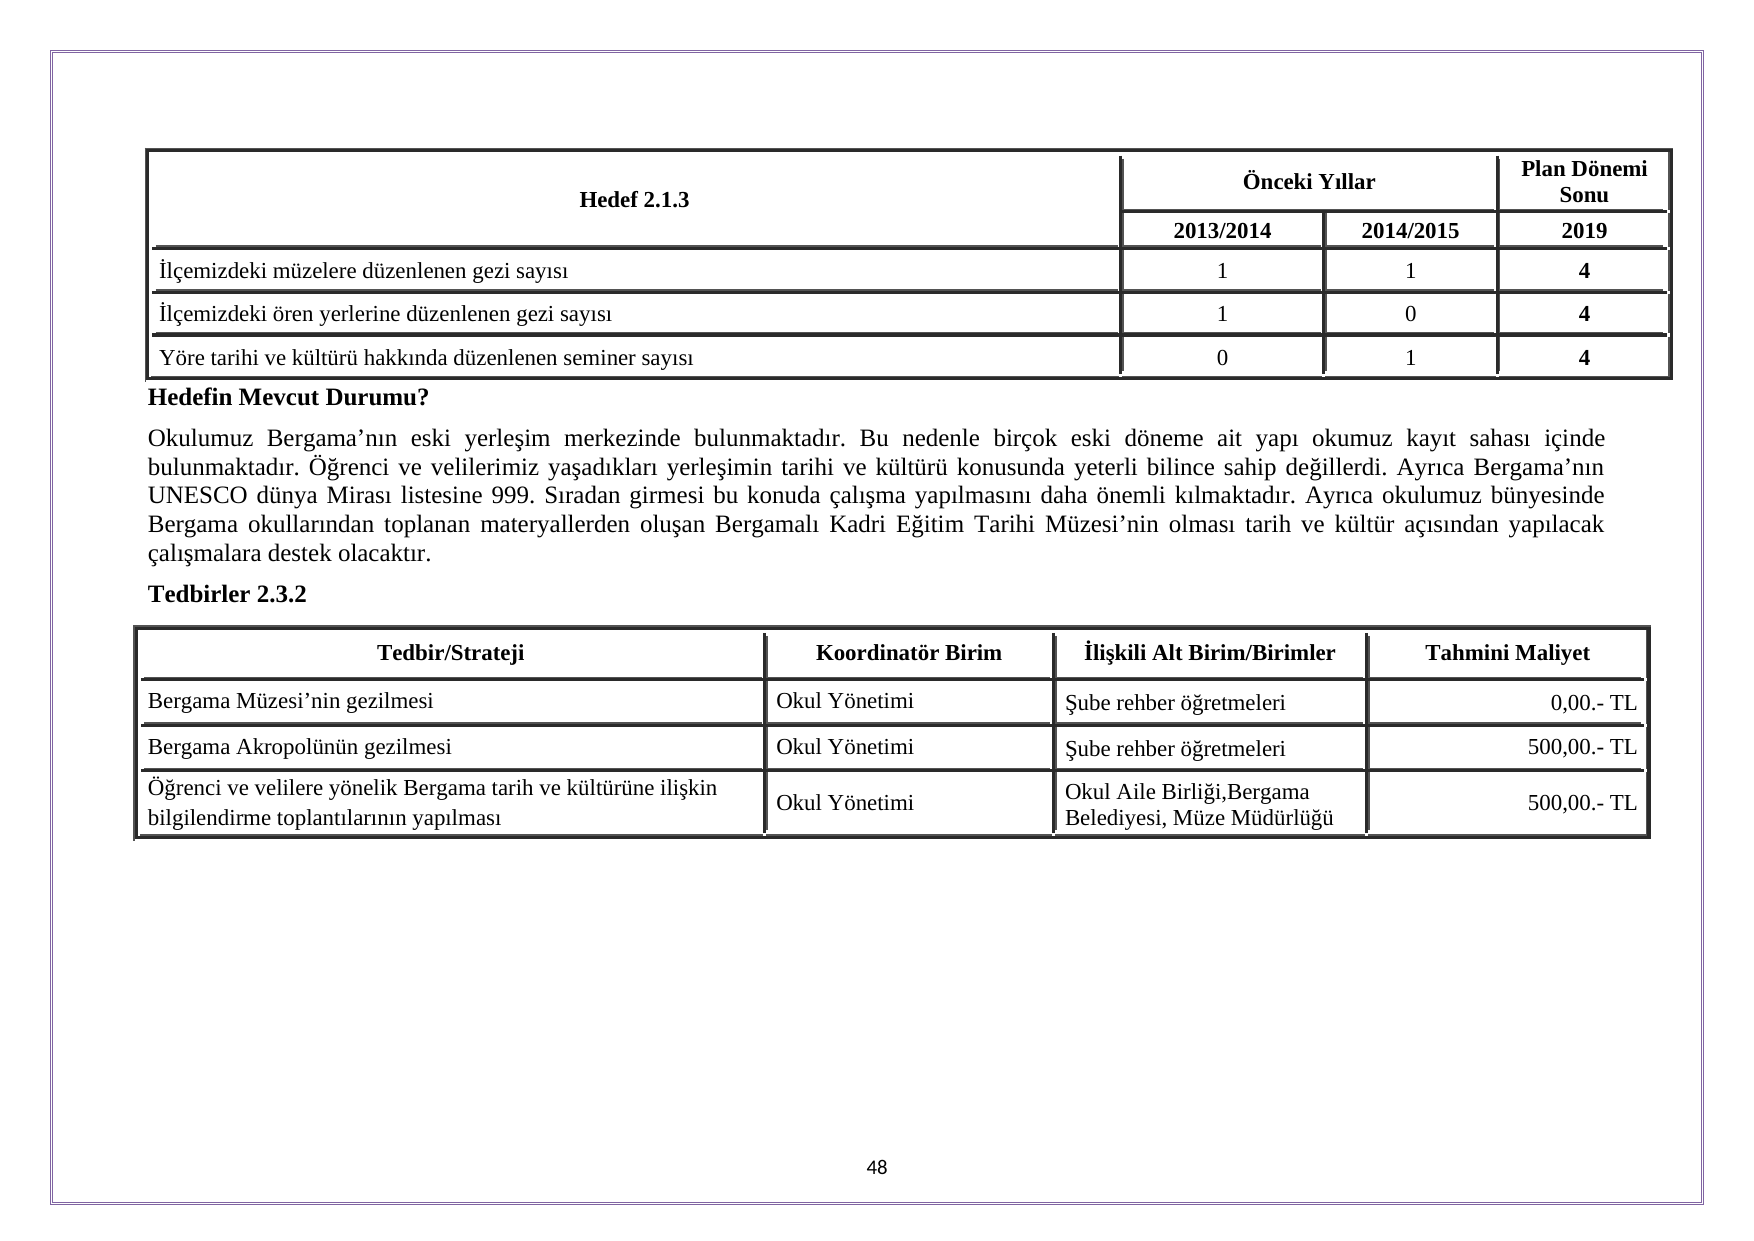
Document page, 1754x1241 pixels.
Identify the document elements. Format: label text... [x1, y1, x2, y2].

table_cell 500,00.- TL [1366, 768, 1647, 834]
table_cell İlçemizdeki ören yerlerine düzenlenen gezi sayısı [149, 289, 1118, 332]
table_cell 1 [1327, 252, 1494, 289]
table_cell 2013/2014 [1124, 215, 1321, 245]
table_cell Okul Aile Birliği,Bergama Belediyesi, Müze Müdürlüğü [1054, 774, 1366, 834]
table_header Koordinatör Birim [765, 630, 1053, 676]
table_cell 1 [1124, 295, 1321, 332]
text Hedefin Mevcut Durumu? [148, 382, 1606, 411]
table_header İlişkili Alt Birim/Birimler [1054, 630, 1366, 676]
table_cell Okul Yönetimi [768, 683, 1050, 722]
table_header Tahmini Maliyet [1366, 630, 1646, 676]
table_cell Yöre tarihi ve kültürü hakkında düzenlenen seminer sayısı [149, 332, 1121, 376]
table_cell Şube rehber öğretmeleri [1057, 683, 1363, 722]
table_cell 500,00.- TL [1370, 722, 1647, 768]
table_header Tedbir/Strateji [140, 630, 765, 676]
table_cell 0,00.- TL [1370, 676, 1647, 722]
table_cell 4 [1497, 332, 1670, 376]
table_cell 2014/2015 [1327, 215, 1494, 245]
table_header Hedef 2.1.3 [151, 152, 1121, 245]
table_cell Öğrenci ve velilere yönelik Bergama tarih ve kültürüne ilişkin bilgilendirme toplantılarının yapılması [138, 768, 765, 834]
table_cell Şube rehber öğretmeleri [1057, 728, 1363, 768]
table_cell 1 [1324, 338, 1497, 376]
table_cell 0 [1121, 338, 1324, 376]
text Tedbirler 2.3.2Öğretime Erişim [148, 579, 1606, 608]
table_cell 4 [1500, 245, 1670, 289]
table_cell 4 [1500, 289, 1670, 332]
table_cell Bergama Müzesi’nin gezilmesi [138, 676, 762, 722]
table_header Plan Dönemi Sonu [1497, 152, 1668, 208]
table_cell Okul Yönetimi [768, 728, 1050, 768]
table_cell 0 [1327, 295, 1494, 332]
table_cell 1 [1124, 252, 1321, 289]
table_cell İlçemizdeki müzelere düzenlenen gezi sayısı [149, 245, 1118, 289]
table_cell Okul Yönetimi [765, 774, 1053, 834]
table_header Önceki Yıllar [1121, 152, 1497, 208]
text Okulumuz Bergama’nın eski yerleşim merkezinde bulunmaktadır. Bu nedenle birçok eski döneme ait yapı okumuz kayıt sahası içinde bulunmaktadır. Öğrenci ve velilerimiz yaşadıkları yerleşimin tarihi ve kültürü konusunda yeterli bilince sahip değillerdi. Ayrıca Bergama’nın UNESCO dünya Mirası listesine 999. Sıradan girmesi bu konuda çalışma yapılmasını daha önemli kılmaktadır. Ayrıca okulumuz bünyesinde Bergama okullarından toplanan materyallerden oluşan Bergamalı Kadri Eğitim Tarihi Müzesi’nin olması tarih ve kültür açısından yapılacak çalışmalara destek olacaktır. [148, 423, 1606, 567]
table_cell 2019 [1500, 209, 1670, 245]
table_cell Bergama Akropolünün gezilmesi [138, 722, 762, 768]
